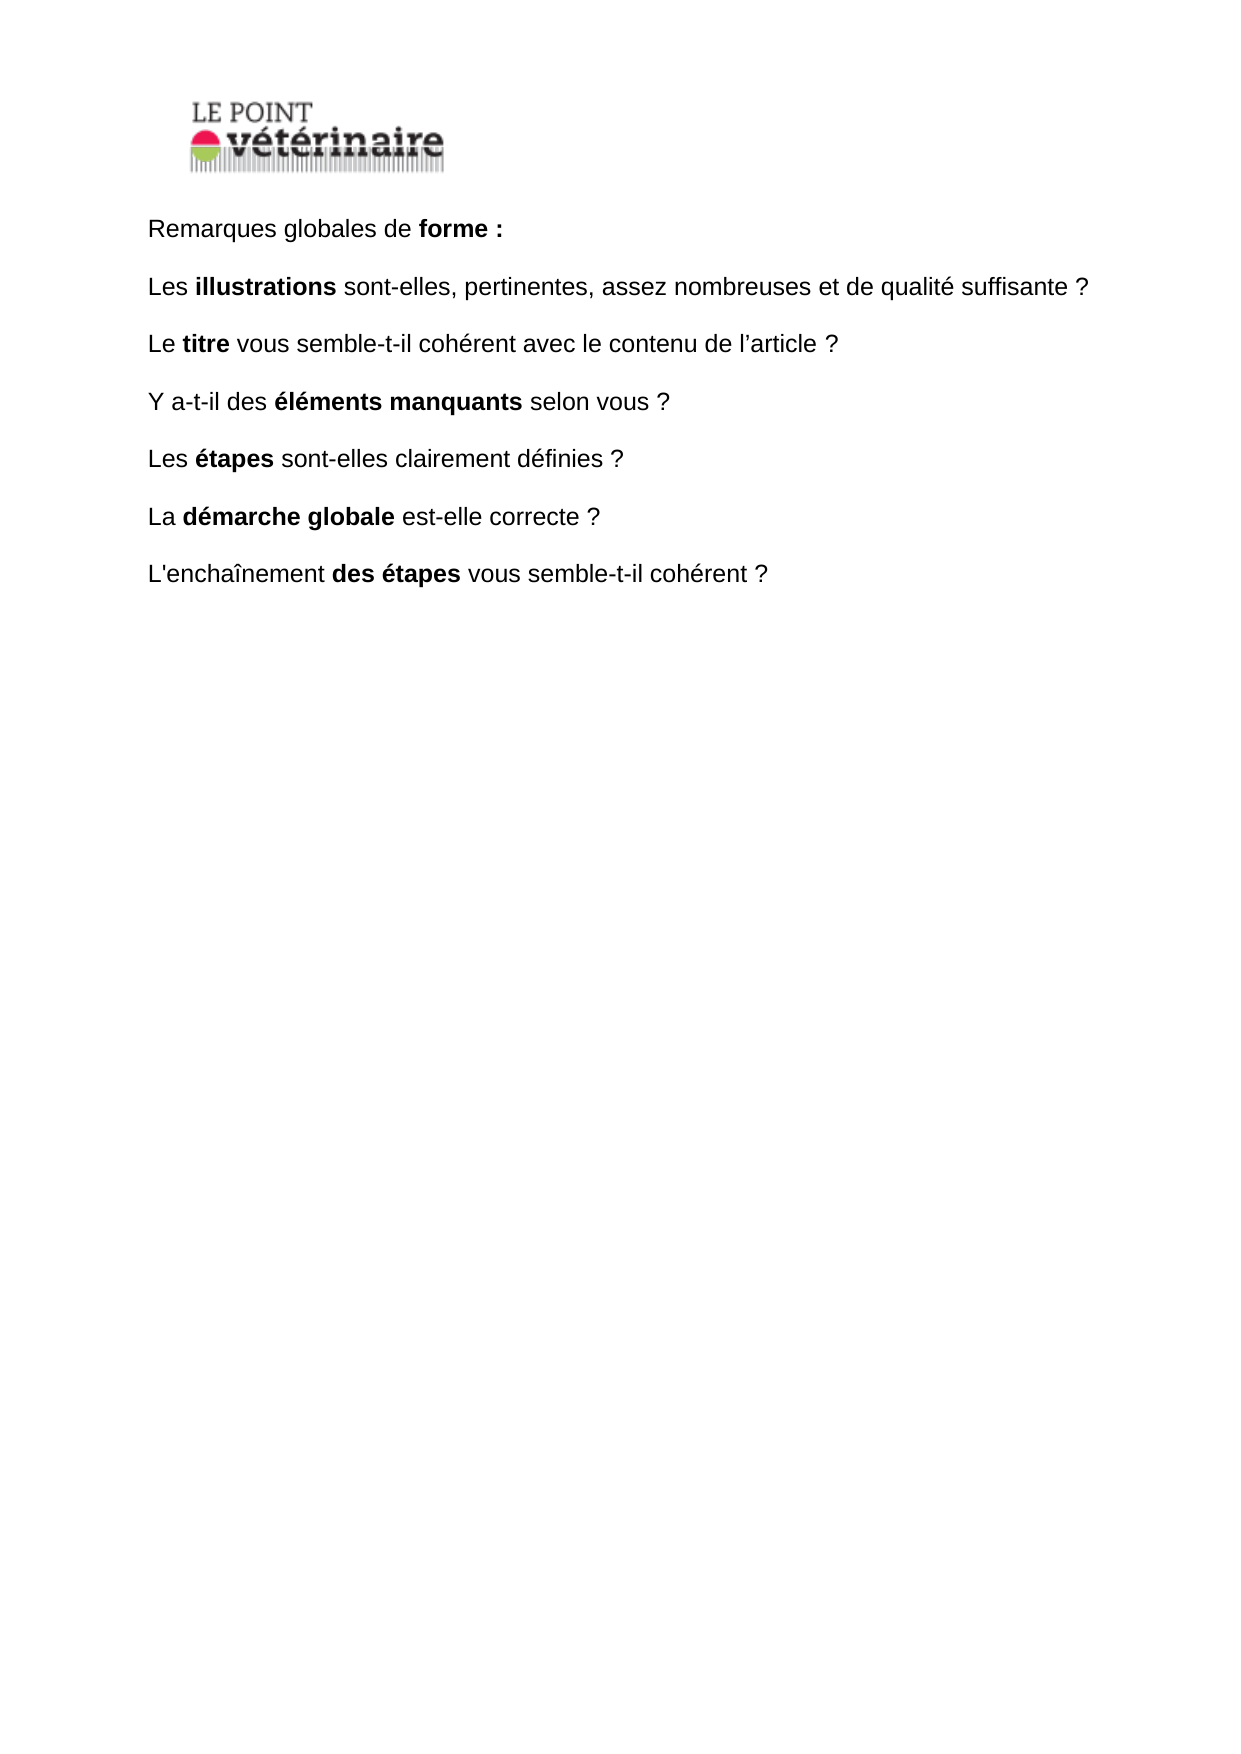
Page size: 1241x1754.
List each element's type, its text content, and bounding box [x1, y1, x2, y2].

text Le titre vous semble-t-il cohérent avec le contenu de l’article ? [148, 329, 1093, 358]
text Les illustrations sont-elles, pertinentes, assez nombreuses et de qualité suffisante ? [148, 272, 1093, 300]
text Remarques globales de forme : [148, 214, 1093, 243]
text La démarche globale est-elle correcte ? [148, 502, 1093, 530]
text Y a-t-il des éléments manquants selon vous ? [148, 387, 1093, 415]
text L'enchaînement des étapes vous semble-t-il cohérent ? [148, 559, 1093, 588]
text Les étapes sont-elles clairement définies ? [148, 444, 1093, 473]
